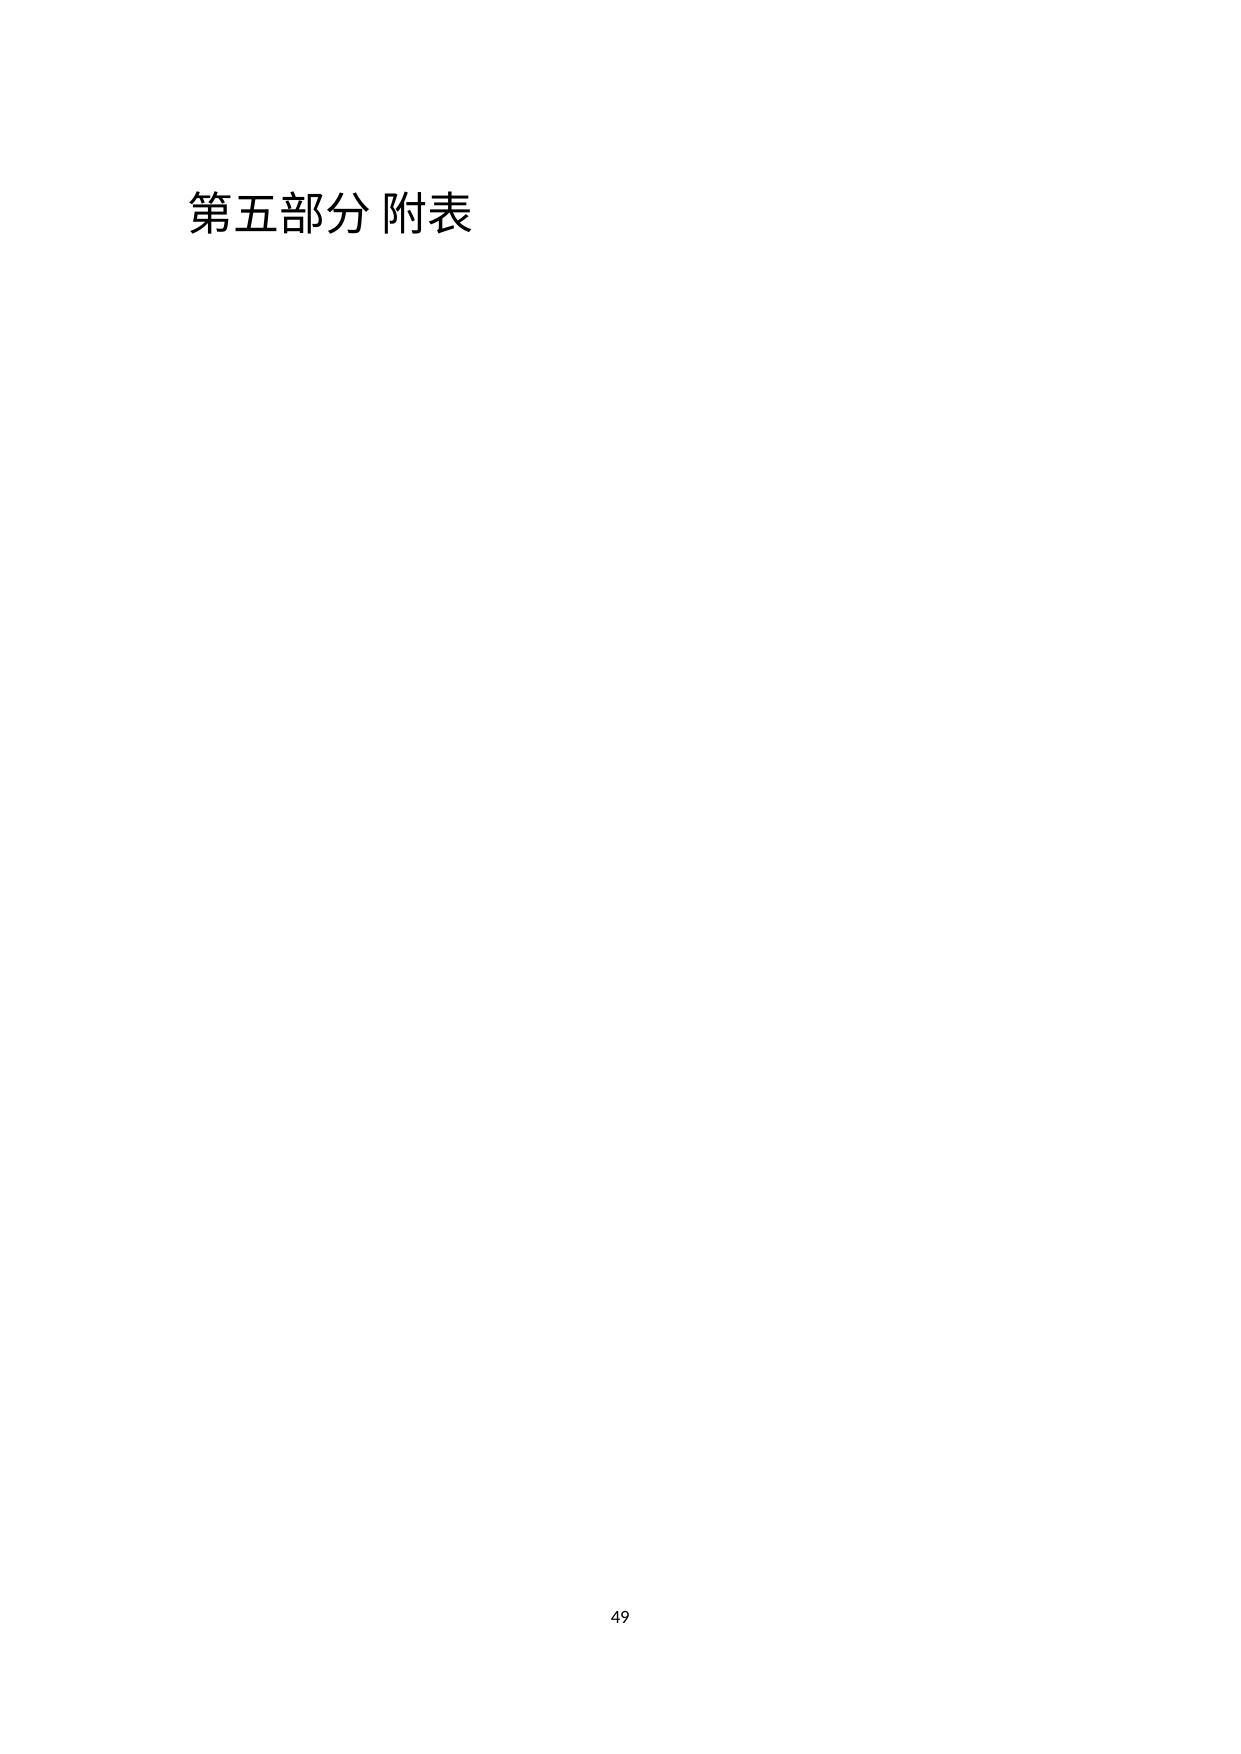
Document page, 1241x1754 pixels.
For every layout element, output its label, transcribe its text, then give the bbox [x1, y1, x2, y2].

text 第五部分 附表 [187, 162, 1053, 259]
